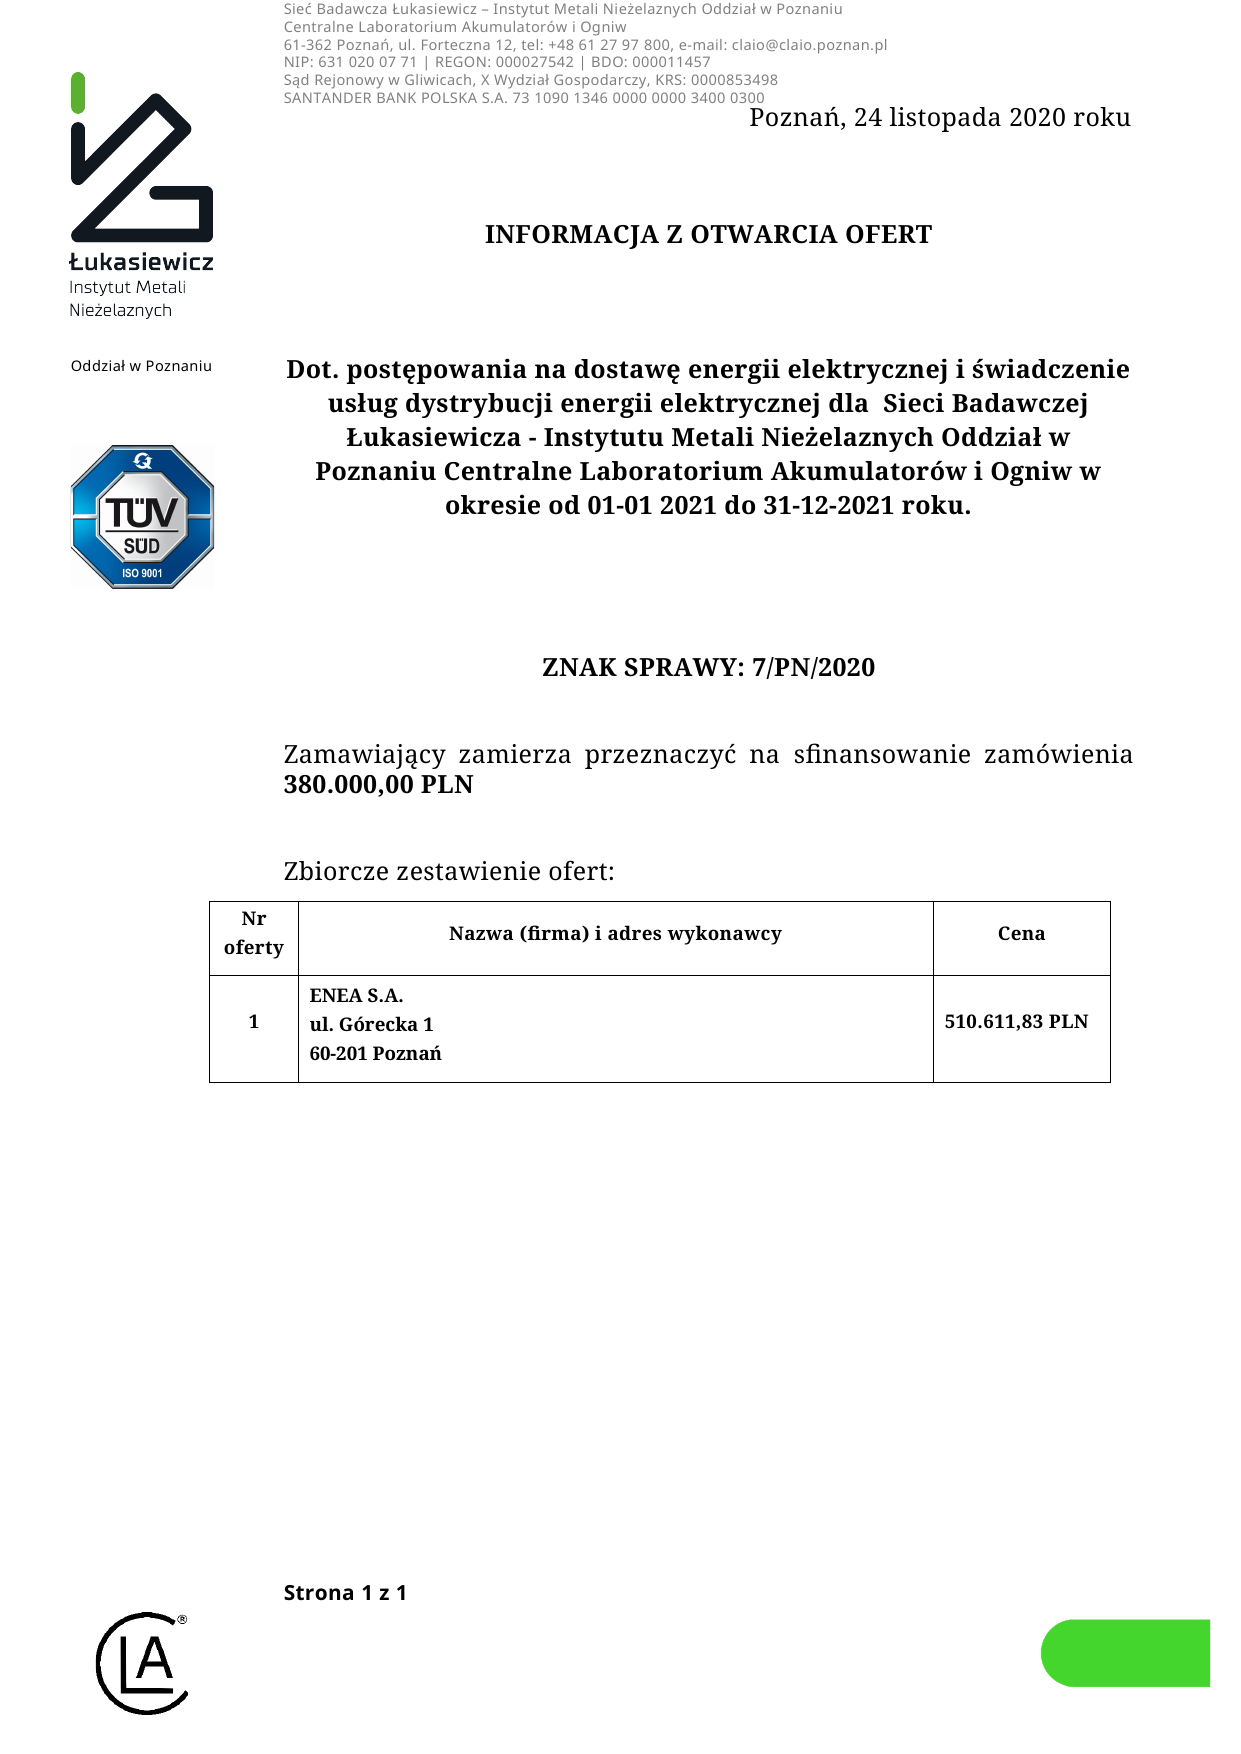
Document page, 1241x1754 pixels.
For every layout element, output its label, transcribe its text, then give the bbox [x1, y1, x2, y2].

text Zamawiający zamierza przeznaczyć na sfinansowanie zamówienia 380.000,00 PLN [283, 741, 1134, 799]
text Zbiorcze zestawienie ofert: [283, 857, 1134, 886]
table_header Nazwa (firma) i adres wykonawcy [299, 902, 933, 975]
text Poznań, 24 listopada 2020 roku [239, 103, 1132, 133]
table_cell ENEA S.A. ul. Górecka 1 60-201 Poznań [299, 976, 933, 1082]
picture [1037, 1615, 1240, 1754]
table_cell 510.611,83 PLN [934, 976, 1110, 1082]
table_header Nr oferty [210, 902, 298, 975]
text ZNAK SPRAWY: 7/PN/2020 [283, 653, 1134, 682]
text Dot. postępowania na dostawę energii elektrycznej i świadczenie usług dystrybucji energii elektrycznej dla Sieci Badawczej Łukasiewicza - Instytutu Metali Nieżelaznych Oddział w Poznaniu Centralne Laboratorium Akumulatorów i Ogniw w okresie od 01-01 2021 do 31-12-2021 roku. [283, 351, 1134, 522]
picture [70, 445, 215, 589]
table_header Cena [934, 902, 1110, 975]
table_cell 1 [210, 976, 298, 1082]
text INFORMACJA Z OTWARCIA OFERT [283, 220, 1134, 249]
picture [69, 72, 213, 319]
